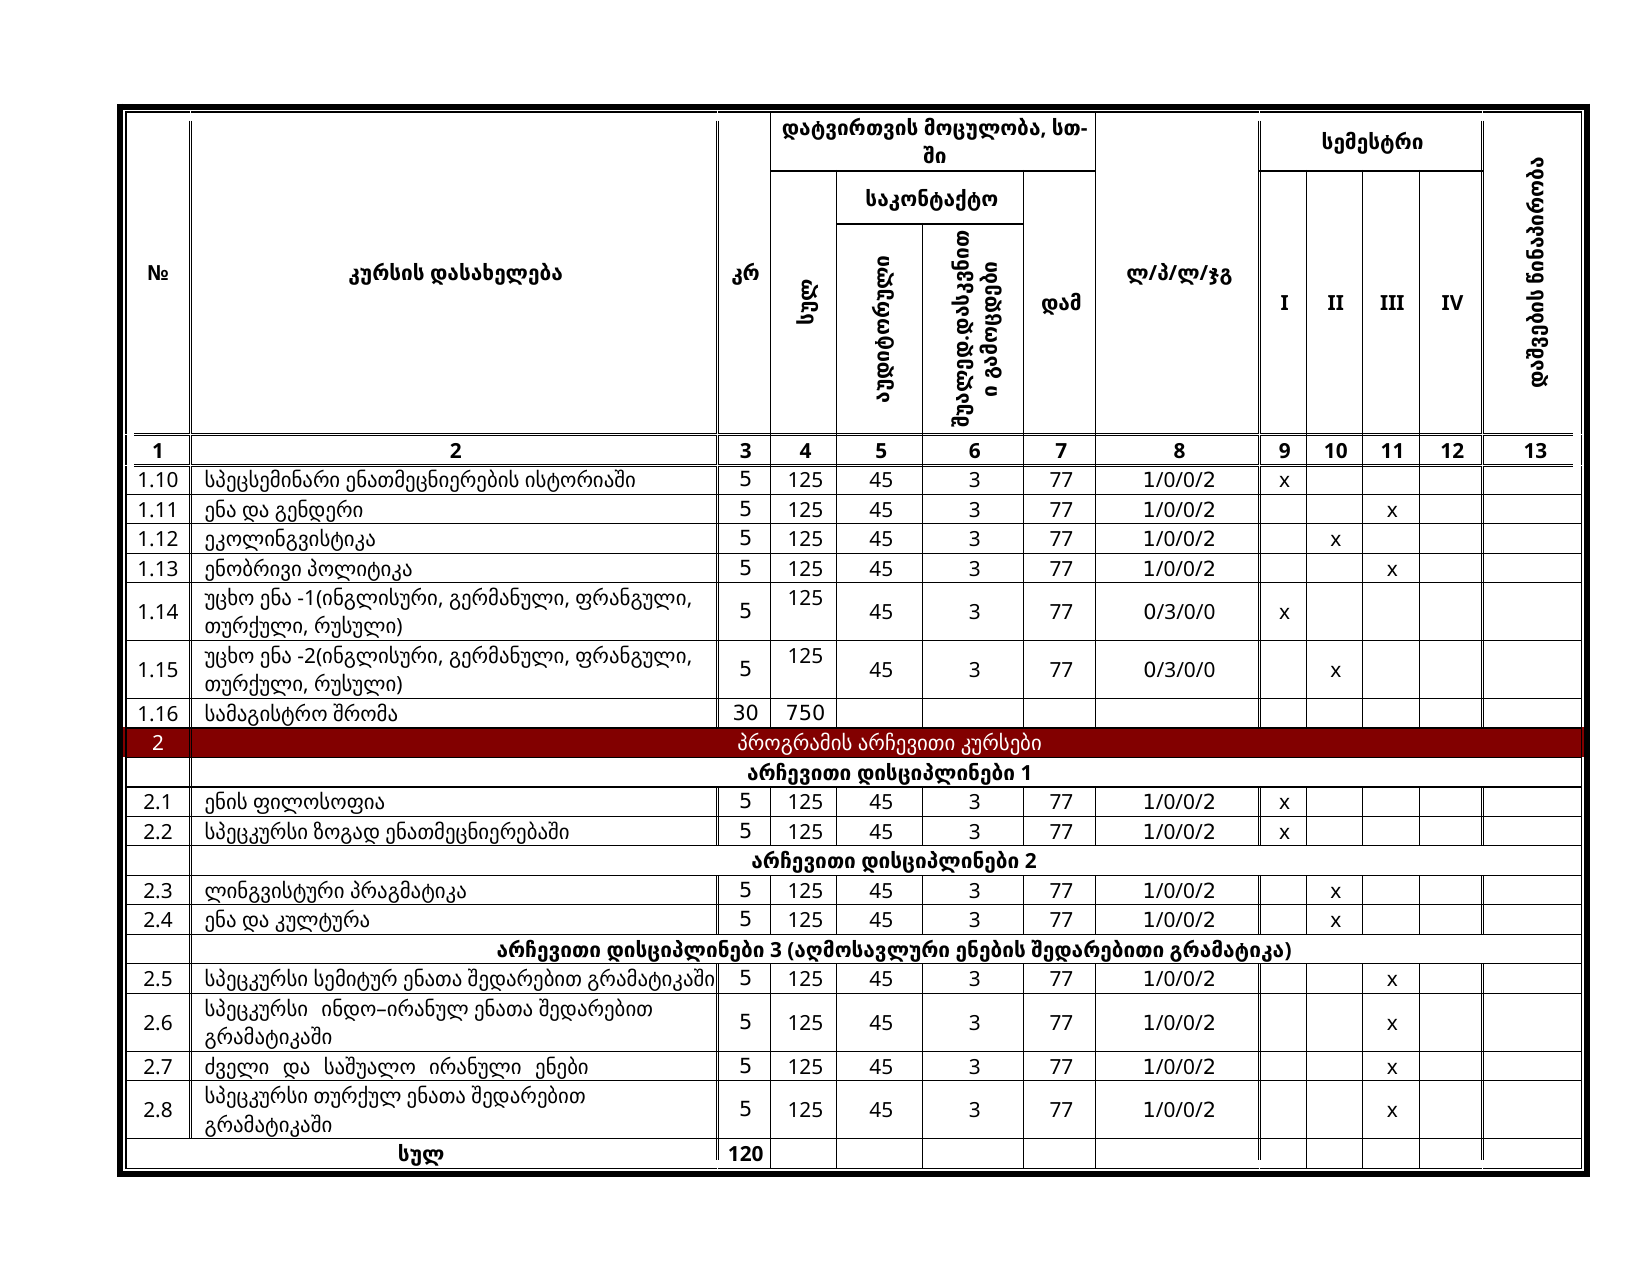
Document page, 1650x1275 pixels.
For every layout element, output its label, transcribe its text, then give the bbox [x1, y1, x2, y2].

table_cell სპეცკურსი ინდო–ირანულ ენათა შედარებით გრამატიკაში [192, 994, 716, 1051]
table_cell 2.3 [127, 876, 189, 904]
table_cell [1420, 1052, 1481, 1080]
table_header № [123, 110, 191, 433]
table_cell [1096, 699, 1258, 727]
table_cell 5 [719, 788, 770, 816]
table_cell 77 [1024, 583, 1095, 640]
table_cell სპეცკურსი სემიტურ ენათა შედარებით გრამატიკაში [192, 964, 716, 993]
table_cell 77 [1024, 641, 1095, 698]
table_cell 3 [923, 583, 1023, 640]
table_cell [1482, 1139, 1581, 1168]
table_cell [1484, 583, 1581, 640]
table_cell 5 [719, 905, 770, 934]
table_cell 5 [719, 817, 770, 845]
table_cell [1363, 1139, 1419, 1168]
table_cell სპეცკურსი თურქულ ენათა შედარებით გრამატიკაში [192, 1081, 716, 1138]
table_cell [1363, 524, 1419, 553]
table_cell [1420, 905, 1481, 934]
table_cell 77 [1024, 964, 1095, 993]
table_cell 125 [771, 641, 836, 698]
table_cell [1484, 905, 1581, 934]
table_cell 45 [837, 964, 922, 993]
table_cell 45 [837, 905, 922, 934]
table_cell 1/0/0/2 [1096, 1052, 1258, 1080]
table_cell [1484, 554, 1581, 582]
table_cell [1420, 554, 1481, 582]
table_cell [1420, 699, 1481, 727]
table_cell პროგრამის არჩევითი კურსები [192, 729, 1581, 757]
table_cell 77 [1024, 495, 1095, 523]
table_cell [1261, 876, 1306, 904]
table_cell [1420, 495, 1481, 523]
table_cell [1261, 1081, 1306, 1138]
table_cell [1307, 817, 1362, 845]
table_cell [1363, 583, 1419, 640]
table_cell 2.1 [127, 788, 189, 816]
table_cell 3 [923, 994, 1023, 1051]
table_cell [1307, 788, 1362, 816]
table_cell 3 [923, 905, 1023, 934]
table_header ლ/პ/ლ/ჯგ [1095, 110, 1260, 433]
table_cell 1/0/0/2 [1096, 964, 1258, 993]
table_cell 45 [837, 1052, 922, 1080]
table_cell [1484, 495, 1581, 523]
table_cell 2.6 [127, 994, 189, 1051]
table_cell [1420, 964, 1481, 993]
table_cell х [1363, 1081, 1419, 1138]
table_cell 12 [1420, 436, 1481, 464]
table_cell [771, 1139, 836, 1168]
table_cell 77 [1024, 788, 1095, 816]
table_cell [923, 1139, 1023, 1168]
table_cell არჩევითი დისციპლინები 1 [192, 758, 1581, 786]
table_cell [1307, 699, 1362, 727]
table_cell 45 [837, 1081, 922, 1138]
table_cell 77 [1024, 1081, 1095, 1138]
table_cell 45 [837, 994, 922, 1051]
table_cell [1420, 1139, 1482, 1168]
table_cell [127, 846, 189, 875]
table_cell 45 [837, 817, 922, 845]
table_cell 3 [923, 495, 1023, 523]
table_cell 3 [923, 641, 1023, 698]
table_cell სულ [127, 1139, 717, 1168]
table_cell [1363, 641, 1419, 698]
table_cell 5 [719, 1081, 770, 1138]
table_cell არჩევითი დისციპლინები 3 (აღმოსავლური ენების შედარებითი გრამატიკა) [192, 935, 1581, 963]
table_cell [1307, 1052, 1362, 1080]
table_cell х [1307, 524, 1362, 553]
table_cell 45 [837, 554, 922, 582]
table_header კურსის დასახელება [191, 113, 717, 433]
table_cell 125 [771, 1081, 836, 1138]
table_cell [1261, 1052, 1306, 1080]
table_cell 5 [719, 1052, 770, 1080]
table_header დატვირთვის მოცულობა, სთ-ში [771, 113, 1095, 170]
table_cell ენის ფილოსოფია [192, 788, 716, 816]
table_cell 0/3/0/0 [1096, 583, 1258, 640]
table_cell სამაგისტრო შრომა [192, 699, 716, 727]
table_cell [1420, 524, 1481, 553]
table_cell [1420, 876, 1481, 904]
table_cell [1260, 1139, 1306, 1168]
table_cell [127, 758, 189, 786]
table_cell 5 [719, 524, 770, 553]
table_cell 3 [923, 1052, 1023, 1080]
table_cell [1261, 994, 1306, 1051]
table_cell 125 [771, 524, 836, 553]
table_cell 5 [837, 436, 922, 464]
table_cell [1261, 495, 1306, 523]
table_cell 77 [1024, 524, 1095, 553]
table_cell 5 [719, 495, 770, 523]
table_cell [1307, 495, 1362, 523]
table_cell 9 [1261, 436, 1306, 464]
table_cell [1484, 817, 1581, 845]
table_cell სულ [771, 172, 836, 433]
table_header დაშვების წინაპირობა [1482, 112, 1581, 433]
table_cell [1261, 554, 1306, 582]
table_cell ენა და კულტურა [192, 905, 716, 934]
table_cell [1420, 994, 1481, 1051]
table_cell х [1261, 467, 1306, 494]
table_cell [923, 699, 1023, 727]
table_cell 5 [719, 964, 770, 993]
table_cell 77 [1024, 876, 1095, 904]
table_cell ენობრივი პოლიტიკა [192, 554, 716, 582]
table_cell 5 [719, 641, 770, 698]
table_cell 4 [771, 436, 836, 464]
table_header სემესტრი [1260, 113, 1482, 170]
table_cell 77 [1024, 994, 1095, 1051]
table_cell 77 [1024, 554, 1095, 582]
table_cell 125 [771, 467, 836, 494]
table_cell აუდიტორული [837, 225, 922, 433]
table_cell 45 [837, 495, 922, 523]
table_cell შუალედ.დასკვნითი გამოცდები [923, 225, 1023, 433]
table_cell 1/0/0/2 [1096, 876, 1258, 904]
table_cell 125 [771, 876, 836, 904]
table_cell [1484, 1081, 1581, 1138]
table_cell [837, 699, 922, 727]
table_cell არჩევითი დისციპლინები 2 [192, 846, 1581, 875]
table_cell 3 [923, 817, 1023, 845]
table_cell 1.11 [127, 495, 189, 523]
table_cell х [1261, 583, 1306, 640]
table_cell [1261, 641, 1306, 698]
table_cell 2.8 [127, 1081, 189, 1138]
table_cell [1261, 699, 1306, 727]
table_cell 6 [923, 436, 1023, 464]
table_cell 125 [771, 964, 836, 993]
table_cell 1/0/0/2 [1096, 905, 1258, 934]
table_cell [1261, 524, 1306, 553]
table_cell 77 [1024, 467, 1095, 494]
table_cell [1307, 964, 1362, 993]
table_cell [837, 1139, 922, 1168]
table_cell დამ [1024, 172, 1095, 433]
table_cell [1363, 699, 1419, 727]
table_cell IV [1420, 172, 1481, 433]
table_cell ძველი და საშუალო ირანული ენები [192, 1052, 716, 1080]
table_cell 120 [717, 1139, 770, 1168]
table_cell 5 [719, 994, 770, 1051]
table_cell 125 [771, 583, 836, 640]
table_cell 0/3/0/0 [1096, 641, 1258, 698]
table_cell 1/0/0/2 [1096, 467, 1258, 494]
table_cell 125 [771, 554, 836, 582]
table_cell 1.13 [127, 554, 189, 582]
table_cell [1420, 1081, 1481, 1138]
table_cell 125 [771, 905, 836, 934]
table_cell 1.16 [127, 699, 189, 727]
table_cell [1096, 1139, 1260, 1168]
table_cell [1484, 964, 1581, 993]
table_cell 45 [837, 641, 922, 698]
table_cell 1/0/0/2 [1096, 788, 1258, 816]
table_cell 8 [1096, 436, 1258, 464]
table_cell 2.4 [127, 905, 189, 934]
table_cell 5 [719, 876, 770, 904]
table_cell 5 [719, 554, 770, 582]
table_cell 5 [719, 467, 770, 494]
table_cell 10 [1307, 436, 1362, 464]
table_cell 3 [923, 524, 1023, 553]
table_cell 1.15 [127, 641, 189, 698]
table_cell 3 [923, 876, 1023, 904]
table_cell სპეცკურსი ზოგად ენათმეცნიერებაში [192, 817, 716, 845]
table_cell [1420, 641, 1481, 698]
table_cell ლინგვისტური პრაგმატიკა [192, 876, 716, 904]
table_cell 2.5 [127, 964, 189, 993]
table_cell [1420, 788, 1481, 816]
table_cell 125 [771, 495, 836, 523]
table_cell სპეცსემინარი ენათმეცნიერების ისტორიაში [192, 467, 716, 494]
table_cell II [1307, 172, 1362, 433]
table_cell [1307, 583, 1362, 640]
table_cell 125 [771, 817, 836, 845]
table_cell [1484, 641, 1581, 698]
table_cell [127, 935, 189, 963]
table_cell 1.14 [127, 583, 189, 640]
table_cell 45 [837, 467, 922, 494]
table_cell 3 [719, 436, 770, 464]
table_cell 125 [771, 994, 836, 1051]
table_cell [1484, 524, 1581, 553]
table_cell 45 [837, 583, 922, 640]
table_cell [1261, 905, 1306, 934]
table_cell х [1261, 788, 1306, 816]
table_cell [1484, 788, 1581, 816]
table_cell [1484, 1052, 1581, 1080]
table_cell х [1307, 905, 1362, 934]
table_cell 1/0/0/2 [1096, 524, 1258, 553]
table_cell 3 [923, 788, 1023, 816]
table_cell 77 [1024, 1052, 1095, 1080]
table_cell 7 [1024, 436, 1095, 464]
table_cell [1261, 964, 1306, 993]
table_cell 2.2 [127, 817, 189, 845]
table_cell 1.10 [123, 464, 191, 494]
table_cell 1/0/0/2 [1096, 1081, 1258, 1138]
table_cell 125 [771, 1052, 836, 1080]
table_cell [1484, 699, 1581, 727]
table_cell х [1363, 964, 1419, 993]
table_cell 125 [771, 788, 836, 816]
table_cell [1363, 876, 1419, 904]
table_cell х [1261, 817, 1306, 845]
table_cell უცხო ენა -2(ინგლისური, გერმანული, ფრანგული, თურქული, რუსული) [192, 641, 716, 698]
table_cell 45 [837, 876, 922, 904]
table_cell I [1261, 172, 1306, 433]
table_cell უცხო ენა -1(ინგლისური, გერმანული, ფრანგული, თურქული, რუსული) [192, 583, 716, 640]
table_cell [1420, 583, 1481, 640]
table_cell х [1363, 554, 1419, 582]
table_cell 77 [1024, 905, 1095, 934]
table_cell [1363, 817, 1419, 845]
table_cell 1/0/0/2 [1096, 495, 1258, 523]
table_cell 1.12 [127, 524, 189, 553]
table_cell [1363, 905, 1419, 934]
table_cell [1363, 467, 1419, 494]
table_cell 77 [1024, 817, 1095, 845]
table_cell [1307, 1139, 1362, 1168]
table_cell 45 [837, 524, 922, 553]
table_cell 30 [719, 699, 770, 727]
table_cell 11 [1363, 436, 1419, 464]
table_cell [1307, 467, 1362, 494]
table_cell [1420, 467, 1481, 494]
table_cell [1363, 788, 1419, 816]
table_cell 13 [1484, 433, 1581, 464]
table_cell [1307, 1081, 1362, 1138]
table_cell 3 [923, 467, 1023, 494]
table_cell 1/0/0/2 [1096, 554, 1258, 582]
table_cell 750 [771, 699, 836, 727]
table_cell ენა და გენდერი [192, 495, 716, 523]
table_cell [1024, 699, 1095, 727]
table_cell [1024, 1139, 1095, 1168]
table_cell 1 [127, 433, 189, 464]
table_cell 1/0/0/2 [1096, 817, 1258, 845]
table_cell х [1307, 876, 1362, 904]
table_cell х [1307, 641, 1362, 698]
table_cell 2 [192, 436, 716, 464]
table_cell х [1363, 1052, 1419, 1080]
table_cell [1482, 464, 1584, 494]
table_cell 3 [923, 554, 1023, 582]
table_cell 1/0/0/2 [1096, 994, 1258, 1051]
table_cell საკონტაქტო [837, 172, 1023, 223]
table_cell [1307, 994, 1362, 1051]
table_cell [1484, 994, 1581, 1051]
table_cell 3 [923, 964, 1023, 993]
table_cell 2 [127, 729, 189, 757]
table_cell 45 [837, 788, 922, 816]
table_cell 5 [719, 583, 770, 640]
table_cell 2.7 [127, 1052, 189, 1080]
table_cell [1484, 876, 1581, 904]
table_header კრ [717, 112, 770, 433]
table_cell х [1363, 495, 1419, 523]
table_cell [1420, 817, 1481, 845]
table_cell III [1363, 172, 1419, 433]
table_cell 3 [923, 1081, 1023, 1138]
table_cell х [1363, 994, 1419, 1051]
table_cell ეკოლინგვისტიკა [192, 524, 716, 553]
table_cell [1307, 554, 1362, 582]
